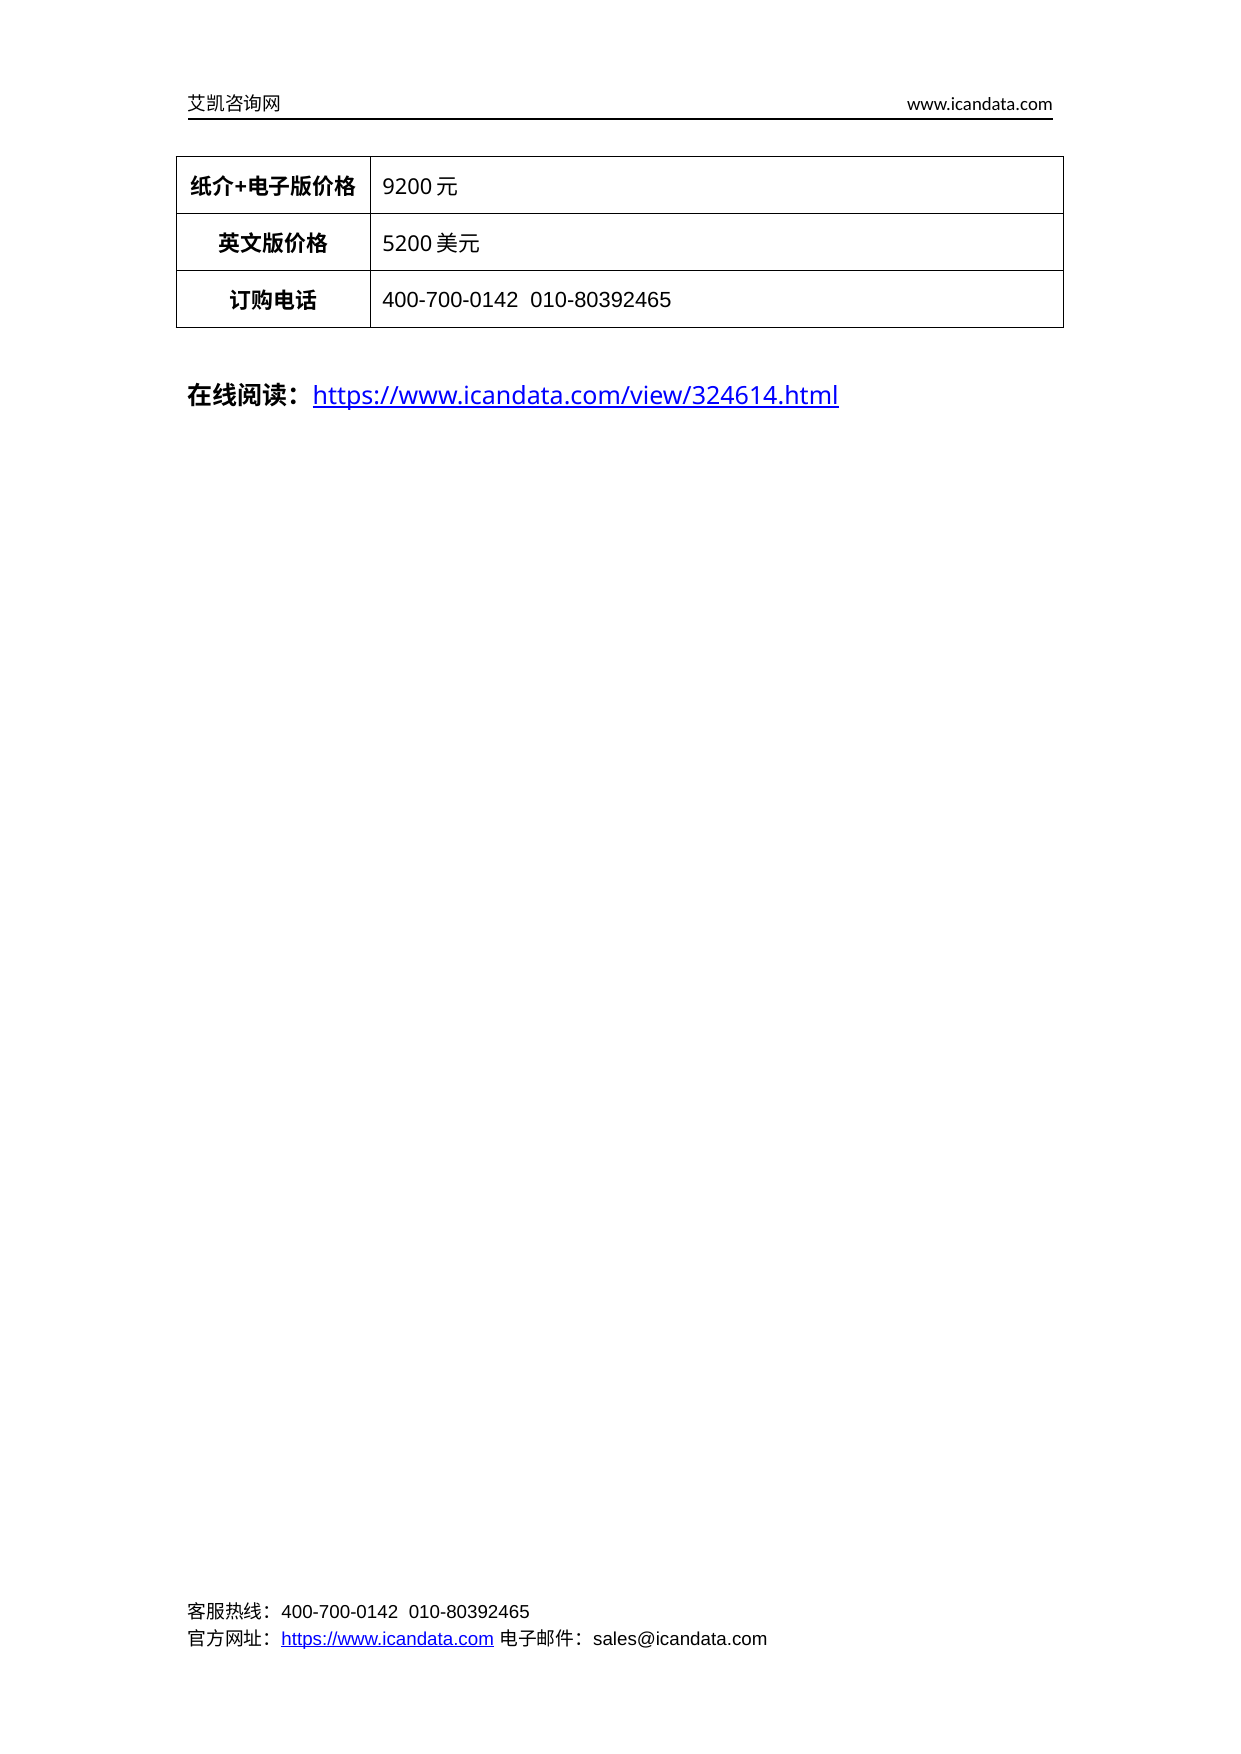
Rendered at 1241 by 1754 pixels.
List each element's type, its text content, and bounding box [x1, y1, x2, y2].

table_cell 400-700-0142 010-80392465 [371, 271, 1063, 327]
table_cell 订购电话 [177, 271, 370, 327]
text 在线阅读：https://www.icandata.com/view/324614.html [187, 361, 1053, 426]
table_cell 9200元 [371, 157, 1063, 213]
table_cell 英文版价格 [177, 214, 370, 270]
table_cell 纸介+电子版价格 [177, 157, 370, 213]
table_cell 5200美元 [371, 214, 1063, 270]
